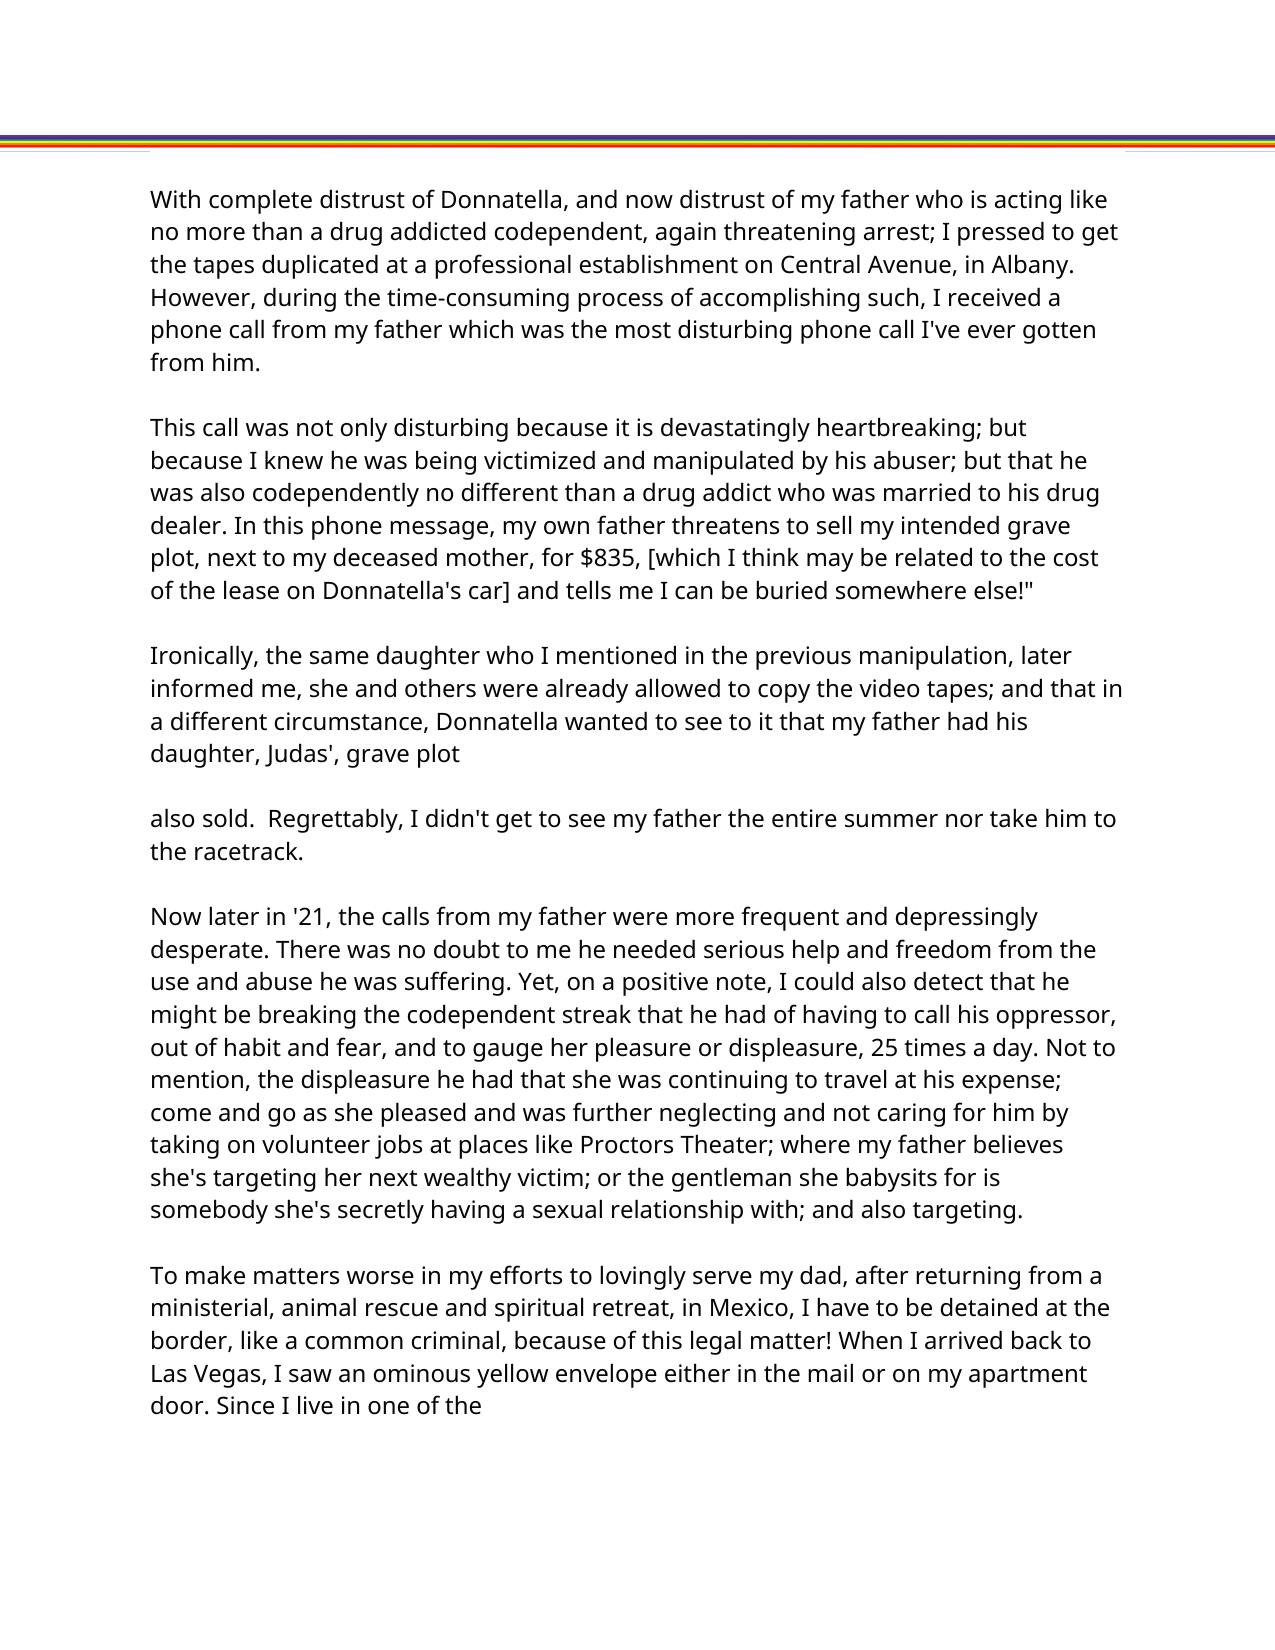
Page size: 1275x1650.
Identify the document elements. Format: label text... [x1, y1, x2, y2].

text also sold. Regrettably, I didn't get to see my father the entire summer nor take him to the racetrack. [150, 802, 1125, 867]
text Now later in '21, the calls from my father were more frequent and depressingly desperate. There was no doubt to me he needed serious help and freedom from the use and abuse he was suffering. Yet, on a positive note, I could also detect that he might be breaking the codependent streak that he had of having to call his oppressor, out of habit and fear, and to gauge her pleasure or displeasure, 25 times a day. Not to mention, the displeasure he had that she was continuing to travel at his expense; come and go as she pleased and was further neglecting and not caring for him by taking on volunteer jobs at places like Proctors Theater; where my father believes she's targeting her next wealthy victim; or the gentleman she babysits for is somebody she's secretly having a sexual relationship with; and also targeting. [150, 900, 1125, 1226]
text To make matters worse in my efforts to lovingly serve my dad, after returning from a ministerial, animal rescue and spiritual retreat, in Mexico, I have to be detained at the border, like a common criminal, because of this legal matter! When I arrived back to Las Vegas, I saw an ominous yellow envelope either in the mail or on my apartment door. Since I live in one of the [150, 1258, 1125, 1422]
text With complete distrust of Donnatella, and now distrust of my father who is acting like no more than a drug addicted codependent, again threatening arrest; I pressed to get the tapes duplicated at a professional establishment on Central Avenue, in Albany. However, during the time-consuming process of accomplishing such, I received a phone call from my father which was the most disturbing phone call I've ever gotten from him. [150, 183, 1125, 378]
picture [0, 131, 1275, 152]
text This call was not only disturbing because it is devastatingly heartbreaking; but because I knew he was being victimized and manipulated by his abuser; but that he was also codependently no different than a drug addict who was married to his drug dealer. In this phone message, my own father threatens to sell my intended grave plot, next to my deceased mother, for $835, [which I think may be related to the cost of the lease on Donnatella's car] and tells me I can be buried somewhere else!" [150, 411, 1125, 606]
text Ironically, the same daughter who I mentioned in the previous manipulation, later informed me, she and others were already allowed to copy the video tapes; and that in a different circumstance, Donnatella wanted to see to it that my father had his daughter, Judas', grave plot [150, 639, 1125, 769]
